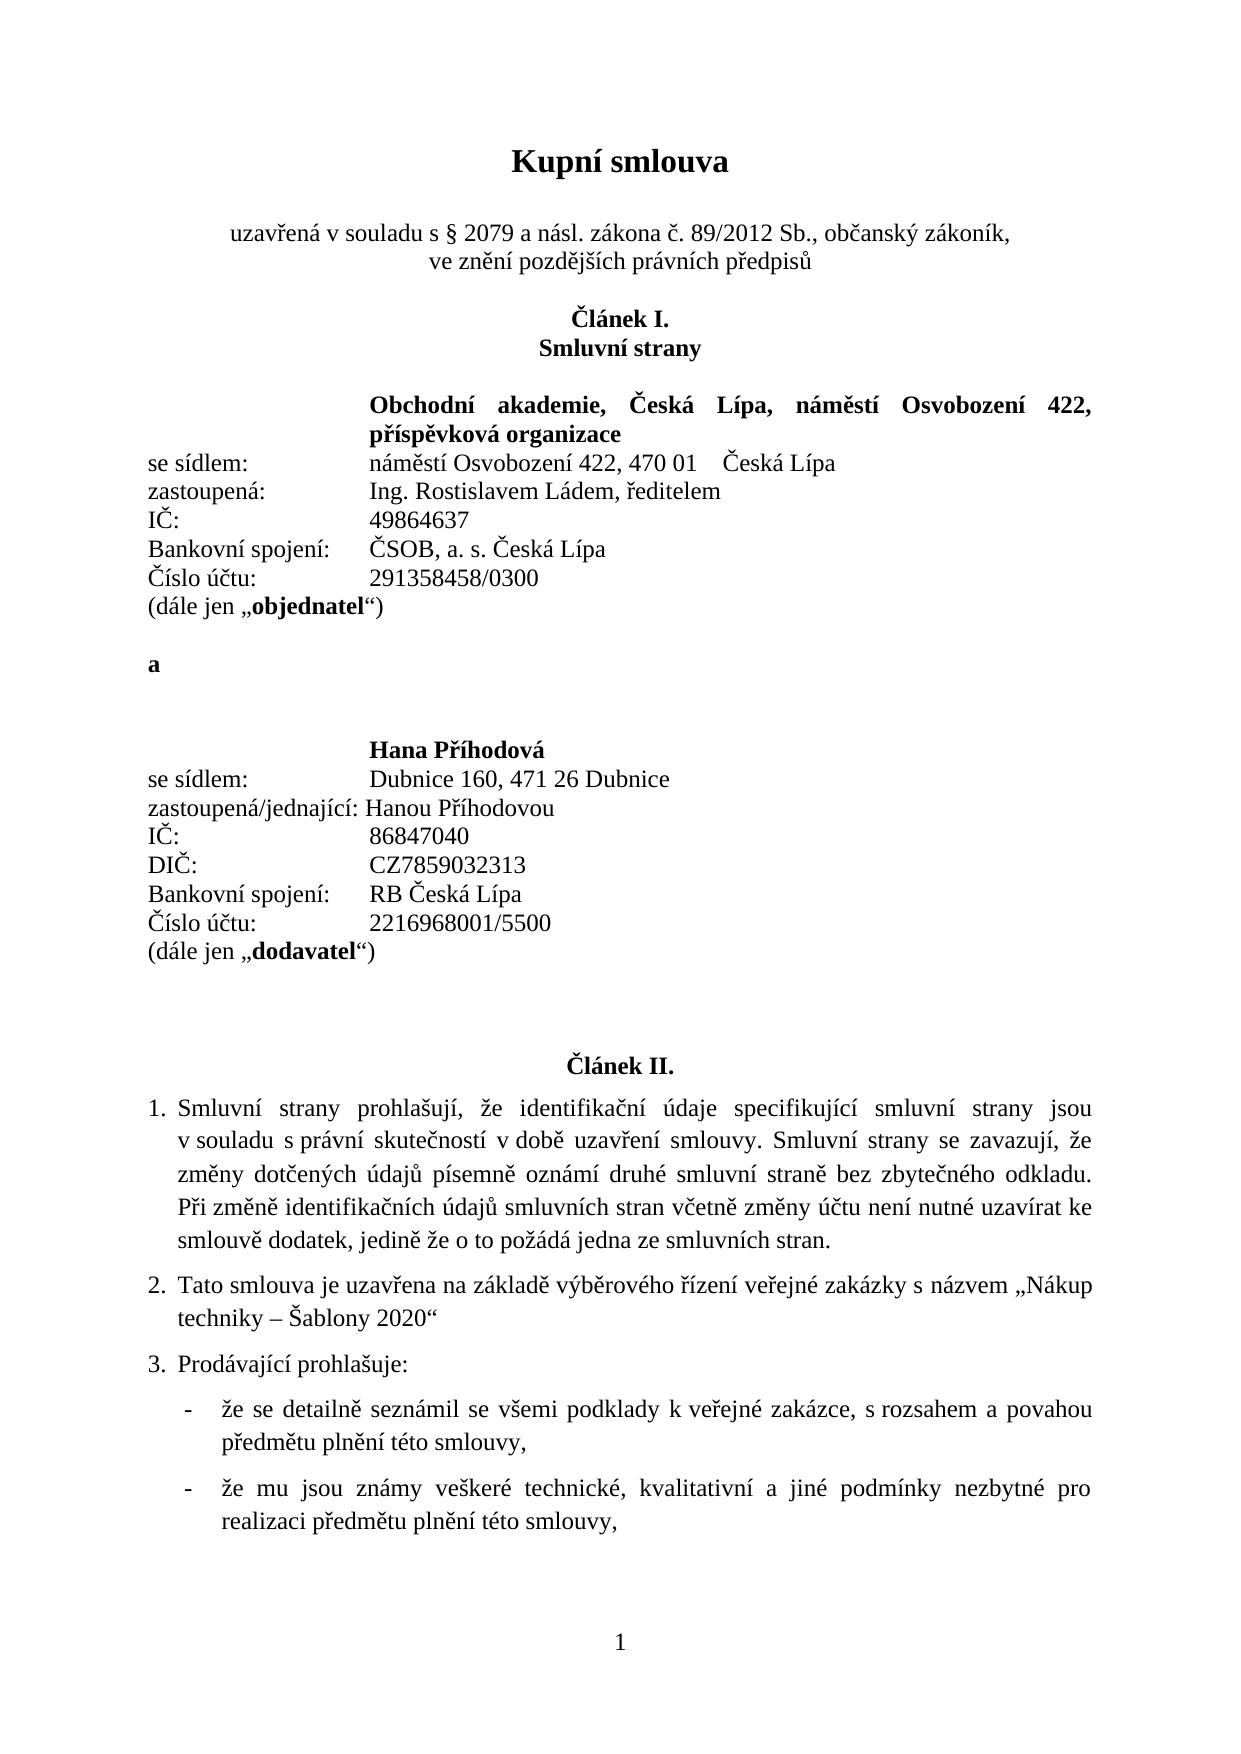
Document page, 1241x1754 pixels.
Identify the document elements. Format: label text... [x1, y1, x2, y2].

text Bankovní spojení: RB Česká Lípa [148, 879, 1093, 908]
text DIČ: CZ7859032313 [148, 850, 1093, 879]
text Článek I. [148, 304, 1093, 333]
list Prodávající prohlašuje: [148, 1349, 1093, 1377]
text zastoupená: Ing. Rostislavem Ládem, ředitelem [148, 476, 1093, 505]
text Bankovní spojení: ČSOB, a. s. Česká Lípa [148, 534, 1093, 563]
text Kupní smlouva [148, 141, 1093, 179]
list že mu jsou známy veškeré technické, kvalitativní a jiné podmínky nezbytné pro realizaci předmětu plnění této smlouvy, [184, 1473, 1093, 1534]
list že se detailně seznámil se všemi podklady k veřejné zakázce, s rozsahem a povahou předmětu plnění této smlouvy, [184, 1394, 1093, 1456]
text Obchodní akademie, Česká Lípa, náměstí Osvobození 422, příspěvková organizace [369, 390, 1093, 448]
text Číslo účtu: 291358458/0300 [148, 563, 1093, 591]
text se sídlem: náměstí Osvobození 422, 470 01 Česká Lípa [148, 448, 1093, 476]
text (dále jen „objednatel“) [148, 591, 1093, 620]
text ve znění pozdějších právních předpisů [148, 246, 1093, 275]
list Tato smlouva je uzavřena na základě výběrového řízení veřejné zakázky s názvem „Nákup techniky – Šablony 2020“ [148, 1270, 1093, 1332]
text Hana Příhodová [295, 735, 1093, 764]
text Číslo účtu: 2216968001/5500 [148, 908, 1093, 936]
text zastoupená/jednající: Hanou Příhodovou [148, 793, 1093, 821]
text Smluvní strany [148, 333, 1093, 361]
text IČ: 86847040 [148, 821, 1093, 850]
text a [148, 649, 1093, 678]
text Článek II. [148, 1051, 1093, 1080]
text (dále jen „dodavatel“) [148, 936, 1093, 965]
text uzavřená v souladu s § 2079 a násl. zákona č. 89/2012 Sb., občanský zákoník, [148, 218, 1093, 246]
text IČ: 49864637 [148, 505, 1093, 534]
list Smluvní strany prohlašují, že identifikační údaje specifikující smluvní strany jsou v souladu s právní skutečností v době uzavření smlouvy. Smluvní strany se zavazují, že změny dotčených údajů písemně oznámí druhé smluvní straně bez zbytečného odkladu. Při změně identifikačních údajů smluvních stran včetně změny účtu není nutné uzavírat ke smlouvě dodatek, jedině že o to požádá jedna ze smluvních stran. [148, 1093, 1093, 1253]
text se sídlem: Dubnice 160, 471 26 Dubnice [148, 764, 1093, 793]
